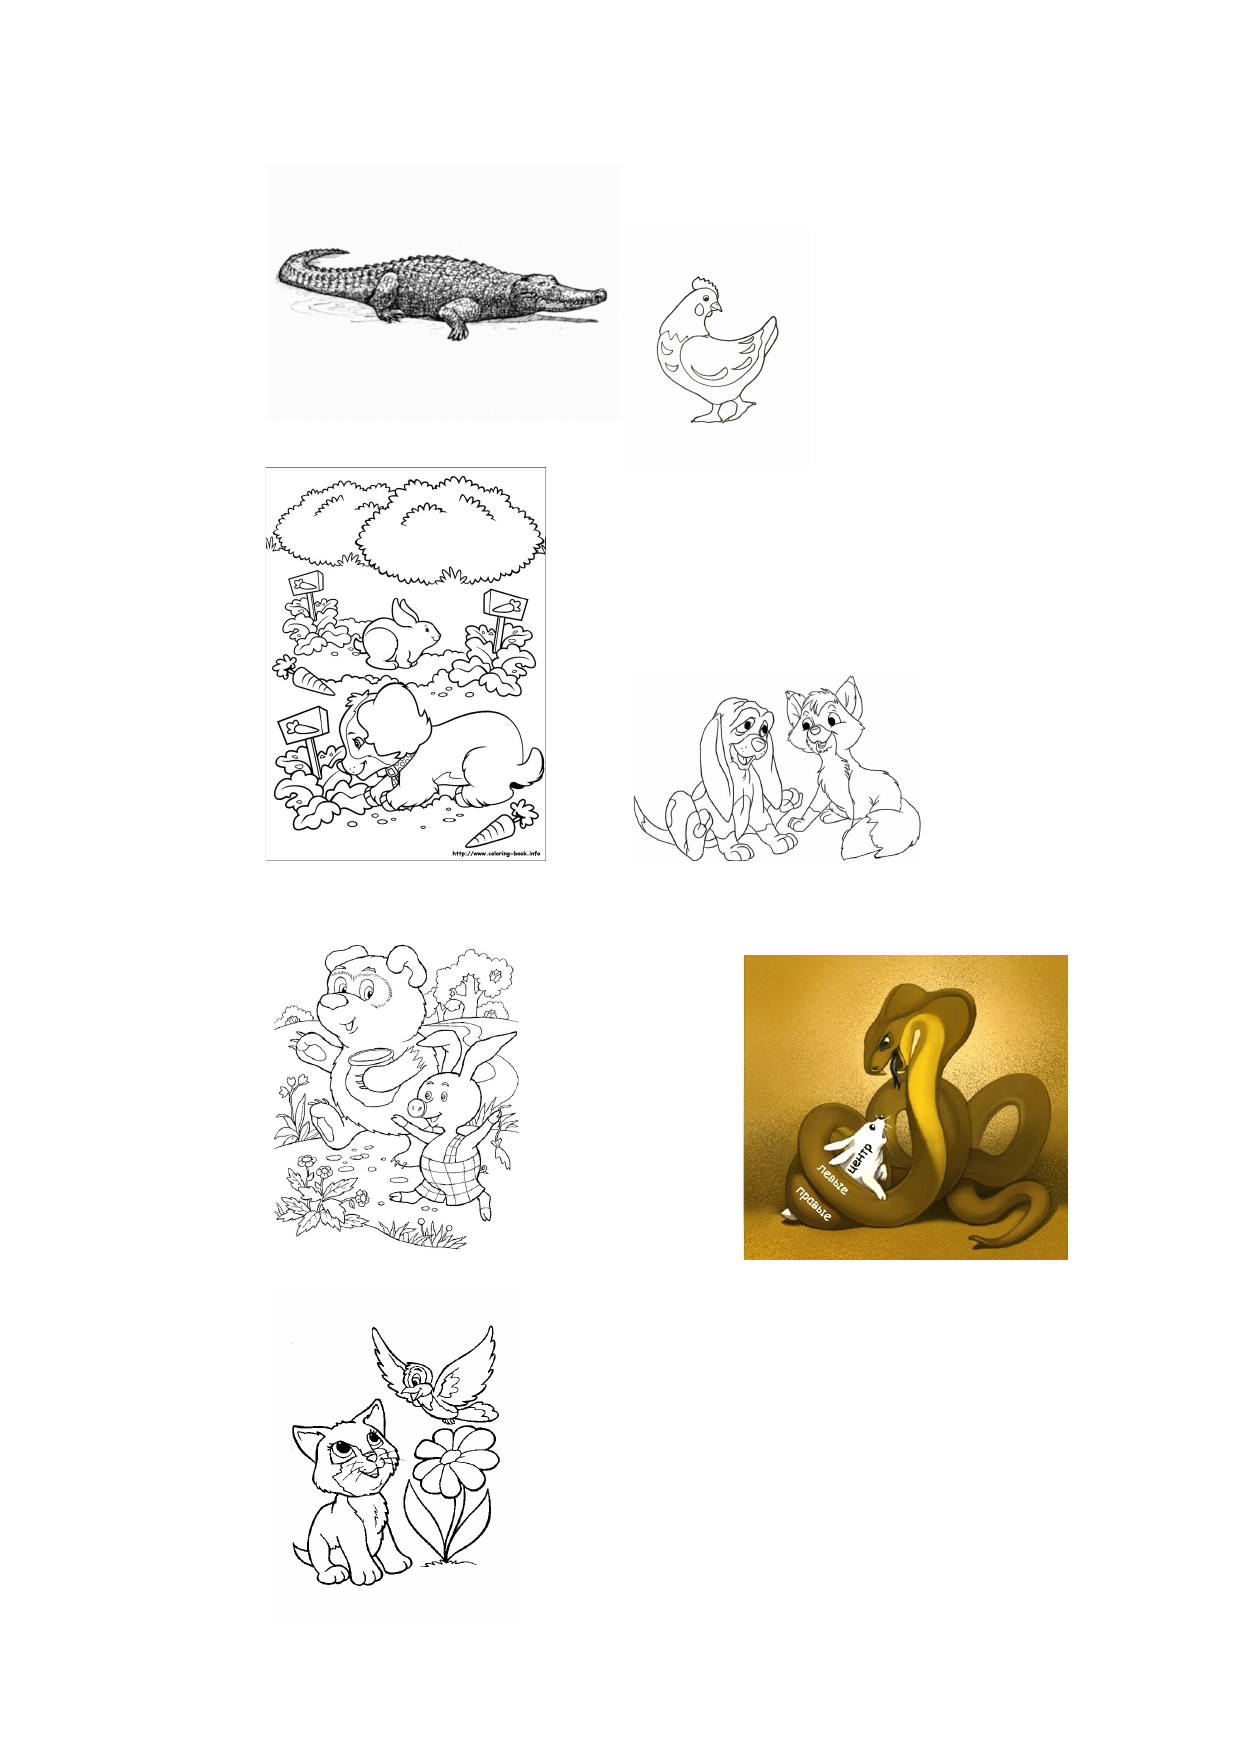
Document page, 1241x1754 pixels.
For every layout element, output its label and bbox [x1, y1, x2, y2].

picture [265, 467, 546, 861]
picture [270, 927, 522, 1260]
picture [270, 1288, 524, 1626]
picture [624, 227, 811, 468]
picture [633, 675, 921, 861]
picture [743, 955, 1068, 1260]
picture [269, 166, 618, 420]
